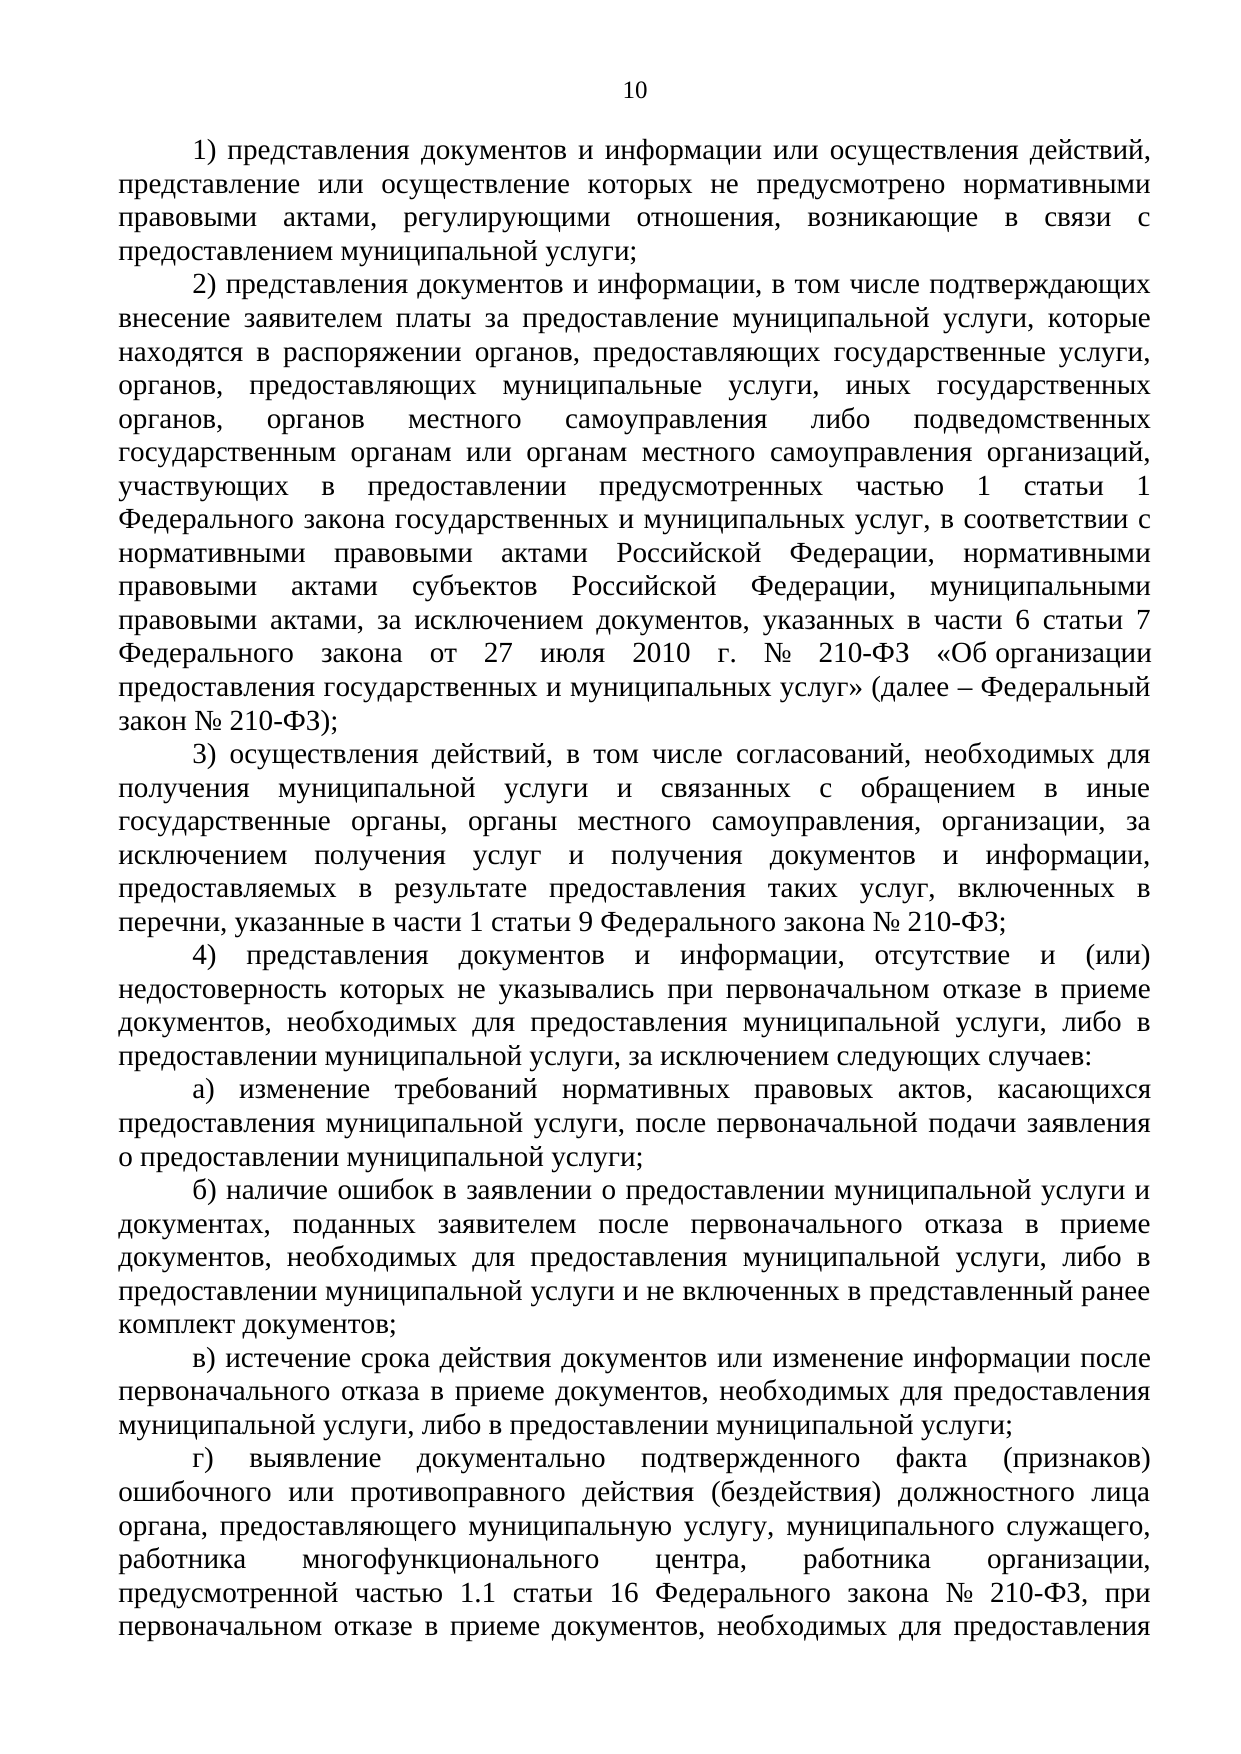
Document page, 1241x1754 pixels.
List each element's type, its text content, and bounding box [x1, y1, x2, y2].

text 3) осуществления действий, в том числе согласований, необходимых для получения муниципальной услуги и связанных с обращением в иные государственные органы, органы местного самоуправления, организации, за исключением получения услуг и получения документов и информации, предоставляемых в результате предоставления таких услуг, включенных в перечни, указанные в части 1 статьи 9 Федерального закона № 210-ФЗ; [118, 736, 1152, 937]
text б) наличие ошибок в заявлении о предоставлении муниципальной услуги и документах, поданных заявителем после первоначального отказа в приеме документов, необходимых для предоставления муниципальной услуги, либо в предоставлении муниципальной услуги и не включенных в представленный ранее комплект документов; [118, 1172, 1152, 1340]
text 4) представления документов и информации, отсутствие и (или) недостоверность которых не указывались при первоначальном отказе в приеме документов, необходимых для предоставления муниципальной услуги, либо в предоставлении муниципальной услуги, за исключением следующих случаев: [118, 937, 1152, 1072]
text а) изменение требований нормативных правовых актов, касающихся предоставления муниципальной услуги, после первоначальной подачи заявления о предоставлении муниципальной услуги; [118, 1072, 1152, 1172]
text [118, 1441, 1152, 1642]
text 1) представления документов и информации или осуществления действий, представление или осуществление которых не предусмотрено нормативными правовыми актами, регулирующими отношения, возникающие в связи с предоставлением муниципальной услуги; [118, 132, 1152, 267]
text в) истечение срока действия документов или изменение информации после первоначального отказа в приеме документов, необходимых для предоставления муниципальной услуги, либо в предоставлении муниципальной услуги; [118, 1340, 1152, 1441]
text 2) представления документов и информации, в том числе подтверждающих внесение заявителем платы за предоставление муниципальной услуги, которые находятся в распоряжении органов, предоставляющих государственные услуги, органов, предоставляющих муниципальные услуги, иных государственных органов, органов местного самоуправления либо подведомственных государственным органам или органам местного самоуправления организаций, участвующих в предоставлении предусмотренных частью 1 статьи 1 Федерального закона государственных и муниципальных услуг, в соответствии с нормативными правовыми актами Российской Федерации, нормативными правовыми актами субъектов Российской Федерации, муниципальными правовыми актами, за исключением документов, указанных в части 6 статьи 7 Федерального закона от 27 июля 2010 г. № 210-ФЗ «Об организации предоставления государственных и муниципальных услуг» (далее – Федеральный закон № 210-ФЗ); [118, 267, 1152, 736]
